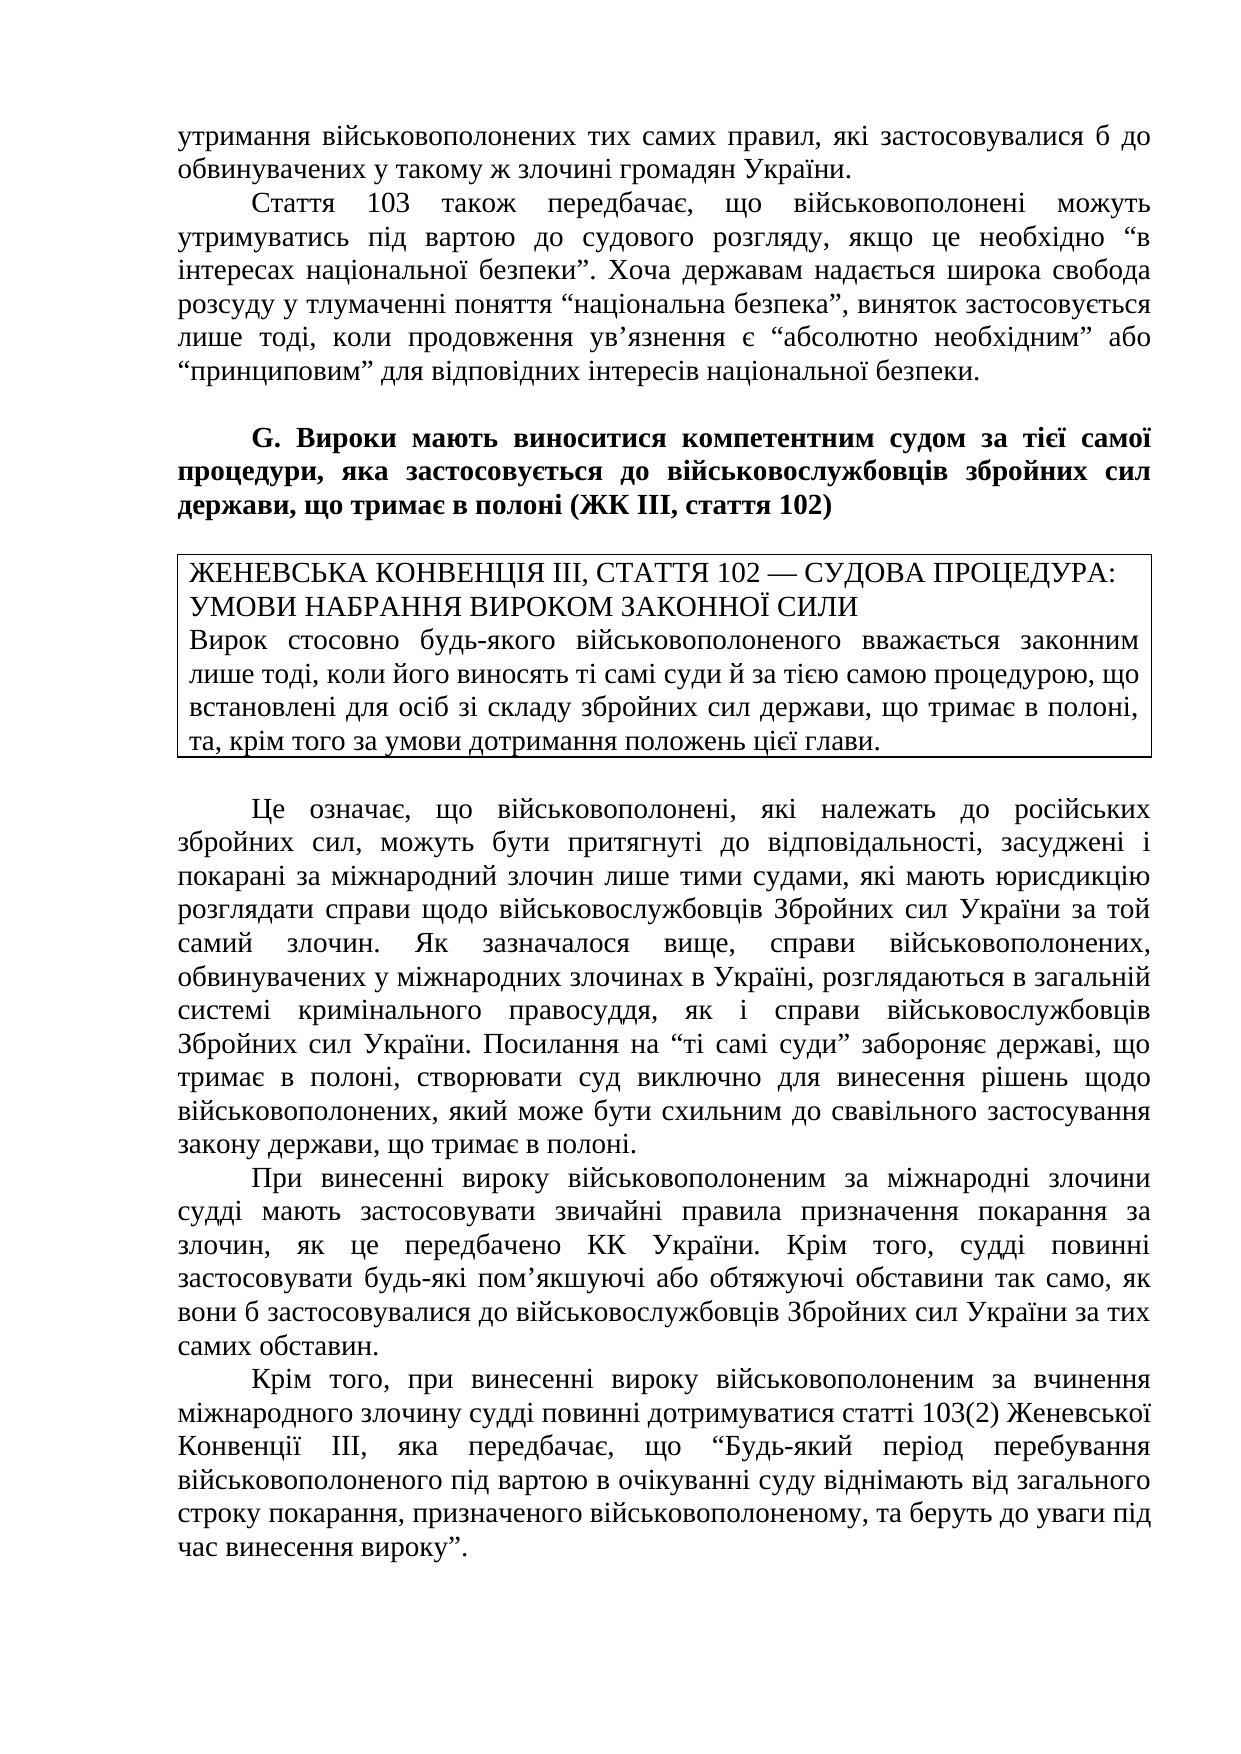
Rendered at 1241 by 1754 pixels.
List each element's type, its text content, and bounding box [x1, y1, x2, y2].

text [177, 118, 1152, 185]
text Крім того, при винесенні вироку військовополоненим за вчинення міжнародного злочину судді повинні дотримуватися статті 103(2) Женевської Конвенції ІІІ, яка передбачає, що “Будь-який період перебування військовополоненого під вартою в очікуванні суду віднімають від загального строку покарання, призначеного військовополоненому, та беруть до уваги під час винесення вироку”. [177, 1361, 1152, 1562]
text При винесенні вироку військовополоненим за міжнародні злочини судді мають застосовувати звичайні правила призначення покарання за злочин, як це передбачено КК України. Крім того, судді повинні застосовувати будь-які пом’якшуючі або обтяжуючі обставини так само, як вони б застосовувалися до військовослужбовців Збройних сил України за тих самих обставин. [177, 1160, 1152, 1361]
text Стаття 103 також передбачає, що військовополонені можуть утримуватись під вартою до судового розгляду, якщо це необхідно “в інтересах національної безпеки”. Хоча державам надається широка свобода розсуду у тлумаченні поняття “національна безпека”, виняток застосовується лише тоді, коли продовження ув’язнення є “абсолютно необхідним” або “принциповим” для відповідних інтересів національної безпеки. [177, 185, 1152, 386]
text G. Вироки мають виноситися компетентним судом за тієї самої процедури, яка застосовується до військовослужбовців збройних сил держави, що тримає в полоні (ЖК III, стаття 102) [177, 420, 1152, 521]
table_header ЖЕНЕВСЬКА КОНВЕНЦІЯ ІІІ, СТАТТЯ 102 — СУДОВА ПРОЦЕДУРА: УМОВИ НАБРАННЯ ВИРОКОМ ЗАКОННОЇ СИЛИ Вирок стосовно будь-якого військовополоненого вважається законним лише тоді, коли його виносять ті самі суди й за тією самою процедурою, що встановлені для осіб зі складу збройних сил держави, що тримає в полоні, та, крім того за умови дотримання положень цієї глави. [178, 555, 1151, 756]
text Це означає, що військовополонені, які належать до російських збройних сил, можуть бути притягнуті до відповідальності, засуджені і покарані за міжнародний злочин лише тими судами, які мають юрисдикцію розглядати справи щодо військовослужбовців Збройних сил України за той самий злочин. Як зазначалося вище, справи військовополонених, обвинувачених у міжнародних злочинах в Україні, розглядаються в загальній системі кримінального правосуддя, як і справи військовослужбовців Збройних сил України. Посилання на “ті самі суди” забороняє державі, що тримає в полоні, створювати суд виключно для винесення рішень щодо військовополонених, який може бути схильним до свавільного застосування закону держави, що тримає в полоні. [177, 791, 1152, 1160]
